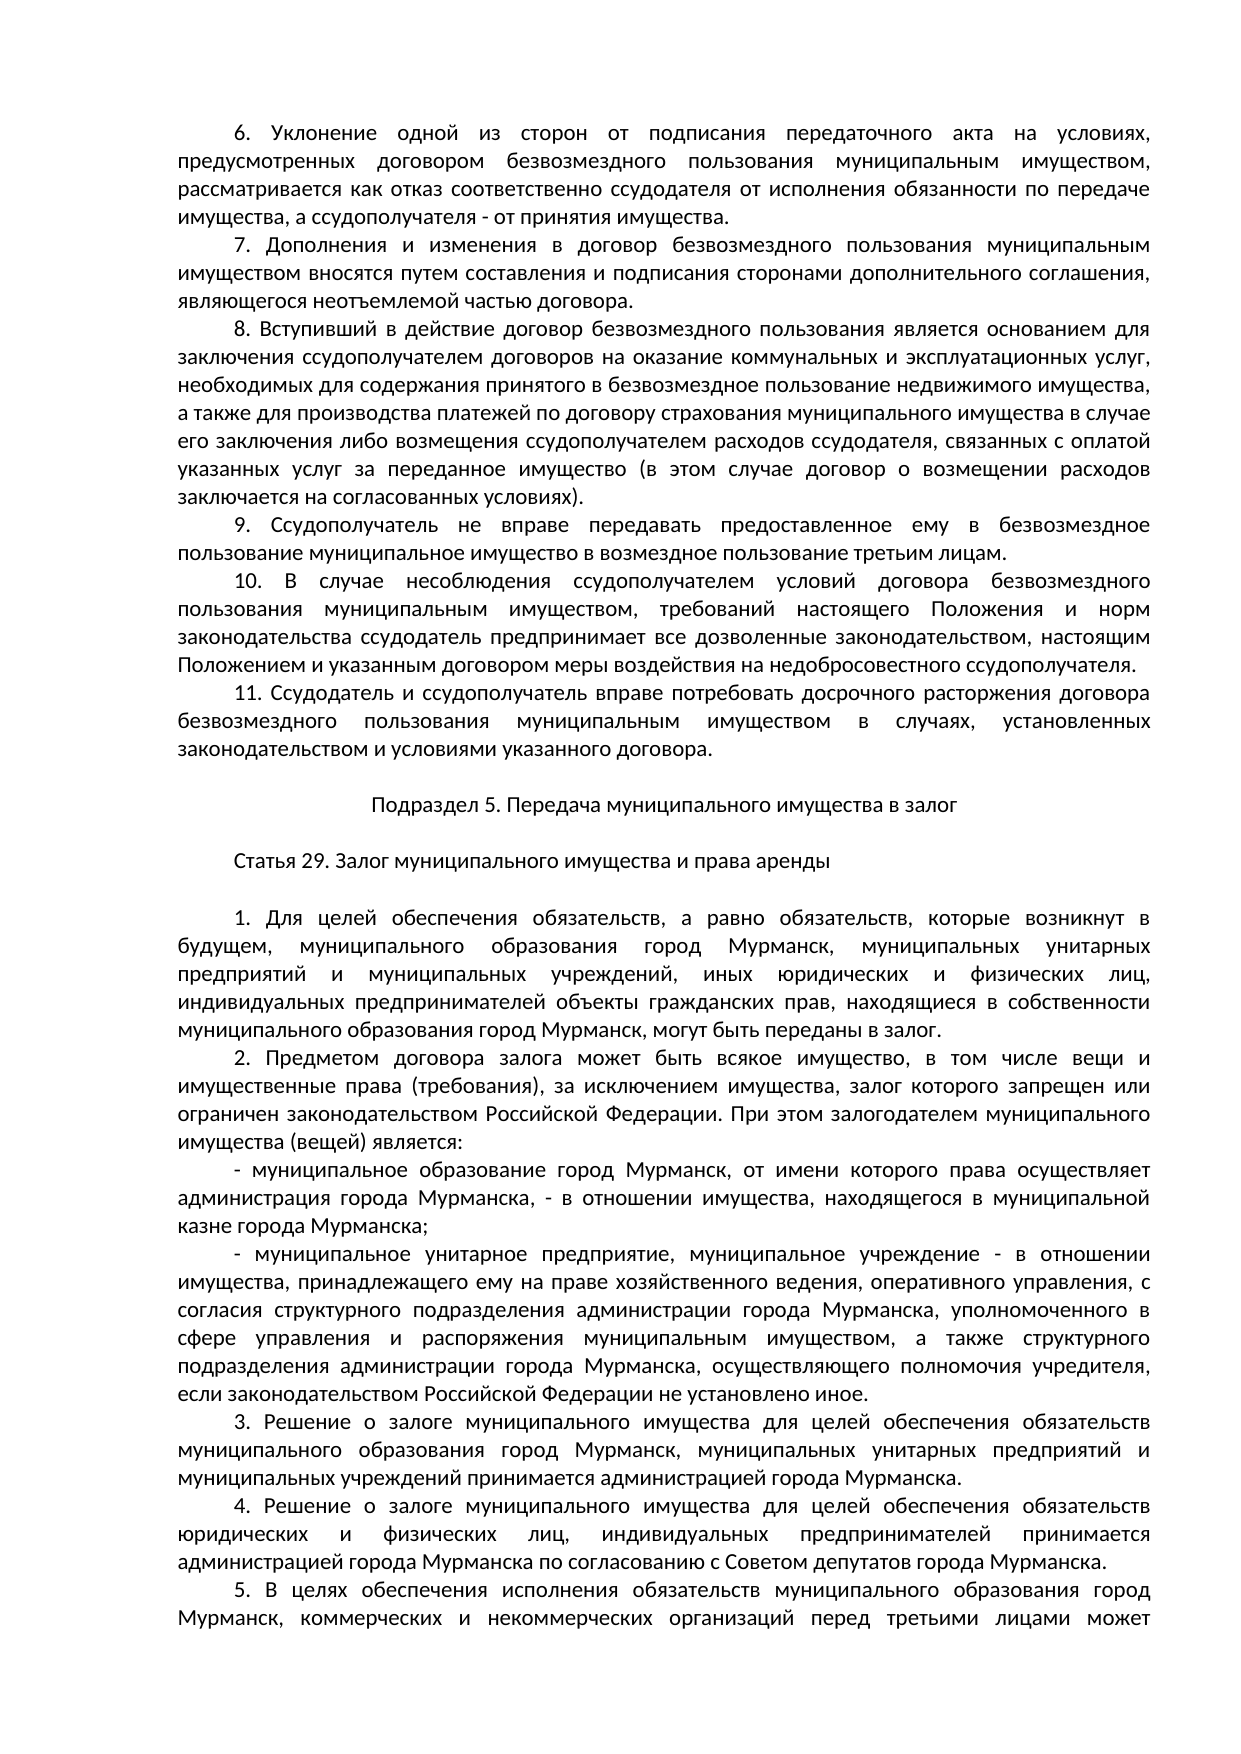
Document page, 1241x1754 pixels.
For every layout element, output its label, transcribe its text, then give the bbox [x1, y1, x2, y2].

text 1. Для целей обеспечения обязательств, а равно обязательств, которые возникнут в будущем, муниципального образования город Мурманск, муниципальных унитарных предприятий и муниципальных учреждений, иных юридических и физических лиц, индивидуальных предпринимателей объекты гражданских прав, находящиеся в собственности муниципального образования город Мурманск, могут быть переданы в залог. [177, 903, 1152, 1043]
text - муниципальное образование город Мурманск, от имени которого права осуществляет администрация города Мурманска, - в отношении имущества, находящегося в муниципальной казне города Мурманска; [177, 1155, 1152, 1239]
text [177, 1575, 1152, 1631]
text 8. Вступивший в действие договор безвозмездного пользования является основанием для заключения ссудополучателем договоров на оказание коммунальных и эксплуатационных услуг, необходимых для содержания принятого в безвозмездное пользование недвижимого имущества, а также для производства платежей по договору страхования муниципального имущества в случае его заключения либо возмещения ссудополучателем расходов ссудодателя, связанных с оплатой указанных услуг за переданное имущество (в этом случае договор о возмещении расходов заключается на согласованных условиях). [177, 314, 1152, 510]
text 2. Предметом договора залога может быть всякое имущество, в том числе вещи и имущественные права (требования), за исключением имущества, залог которого запрещен или ограничен законодательством Российской Федерации. При этом залогодателем муниципального имущества (вещей) является: [177, 1043, 1152, 1155]
text Подраздел 5. Передача муниципального имущества в залог [177, 791, 1152, 819]
text 10. В случае несоблюдения ссудополучателем условий договора безвозмездного пользования муниципальным имуществом, требований настоящего Положения и норм законодательства ссудодатель предпринимает все дозволенные законодательством, настоящим Положением и указанным договором меры воздействия на недобросовестного ссудополучателя. [177, 566, 1152, 678]
text 6. Уклонение одной из сторон от подписания передаточного акта на условиях, предусмотренных договором безвозмездного пользования муниципальным имуществом, рассматривается как отказ соответственно ссудодателя от исполнения обязанности по передаче имущества, а ссудополучателя - от принятия имущества. [177, 118, 1152, 230]
text 3. Решение о залоге муниципального имущества для целей обеспечения обязательств муниципального образования город Мурманск, муниципальных унитарных предприятий и муниципальных учреждений принимается администрацией города Мурманска. [177, 1407, 1152, 1491]
text Статья 29. Залог муниципального имущества и права аренды [177, 847, 1152, 875]
text 11. Ссудодатель и ссудополучатель вправе потребовать досрочного расторжения договора безвозмездного пользования муниципальным имуществом в случаях, установленных законодательством и условиями указанного договора. [177, 678, 1152, 763]
text 7. Дополнения и изменения в договор безвозмездного пользования муниципальным имуществом вносятся путем составления и подписания сторонами дополнительного соглашения, являющегося неотъемлемой частью договора. [177, 230, 1152, 314]
text 9. Ссудополучатель не вправе передавать предоставленное ему в безвозмездное пользование муниципальное имущество в возмездное пользование третьим лицам. [177, 510, 1152, 566]
text 4. Решение о залоге муниципального имущества для целей обеспечения обязательств юридических и физических лиц, индивидуальных предпринимателей принимается администрацией города Мурманска по согласованию с Советом депутатов города Мурманска. [177, 1491, 1152, 1575]
text - муниципальное унитарное предприятие, муниципальное учреждение - в отношении имущества, принадлежащего ему на праве хозяйственного ведения, оперативного управления, с согласия структурного подразделения администрации города Мурманска, уполномоченного в сфере управления и распоряжения муниципальным имуществом, а также структурного подразделения администрации города Мурманска, осуществляющего полномочия учредителя, если законодательством Российской Федерации не установлено иное. [177, 1239, 1152, 1407]
